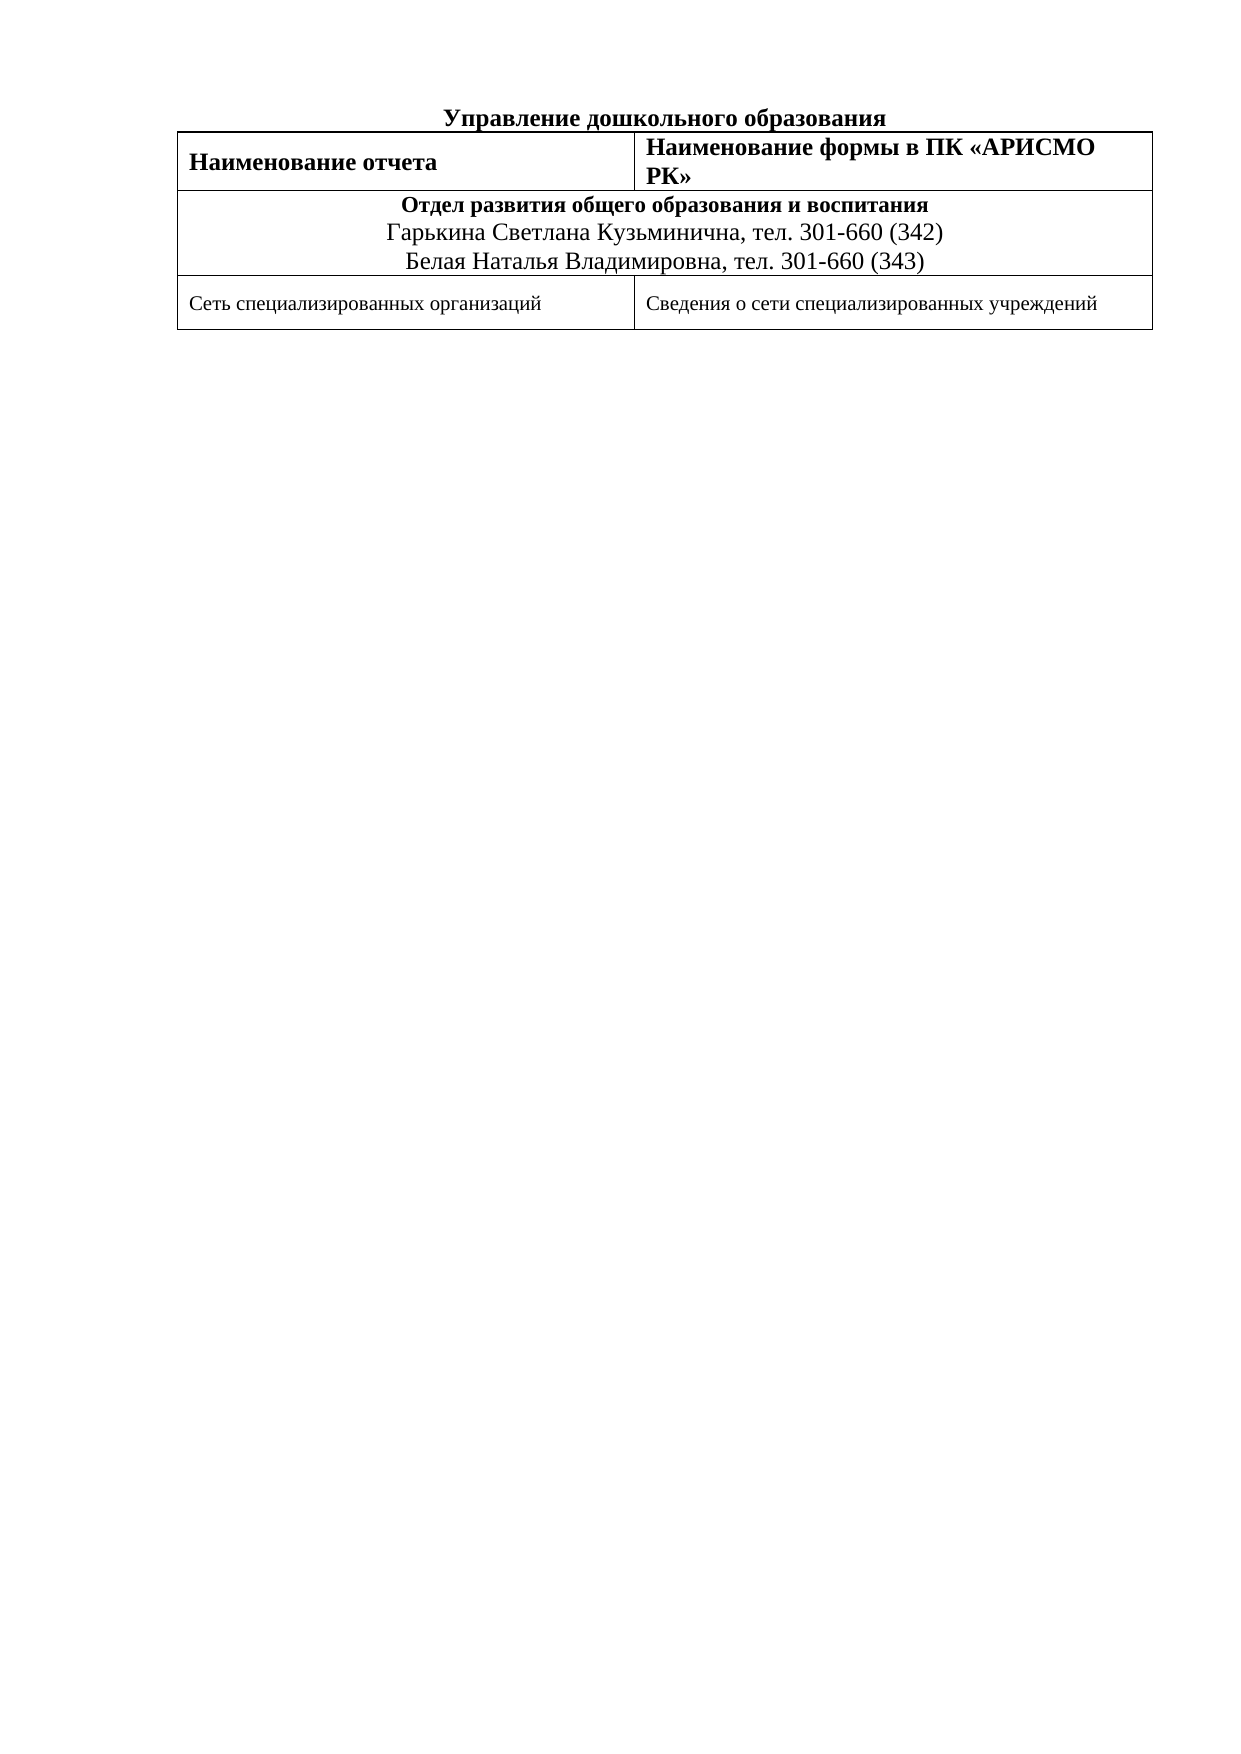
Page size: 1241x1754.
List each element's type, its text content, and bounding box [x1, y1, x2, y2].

table_cell Сеть специализированных организаций [178, 276, 634, 329]
table_header Наименование отчета [178, 133, 634, 190]
table_cell Отдел развития общего образования и воспитания Гарькина Светлана Кузьминична, тел. 301-660 (342) Белая Наталья Владимировна, тел. 301-660 (343) [178, 191, 1152, 275]
text Управление дошкольного образования [177, 103, 1152, 131]
table_cell Сведения о сети специализированных учреждений [635, 276, 1152, 329]
table_header Наименование формы в ПК «АРИСМО РК» [635, 133, 1152, 190]
